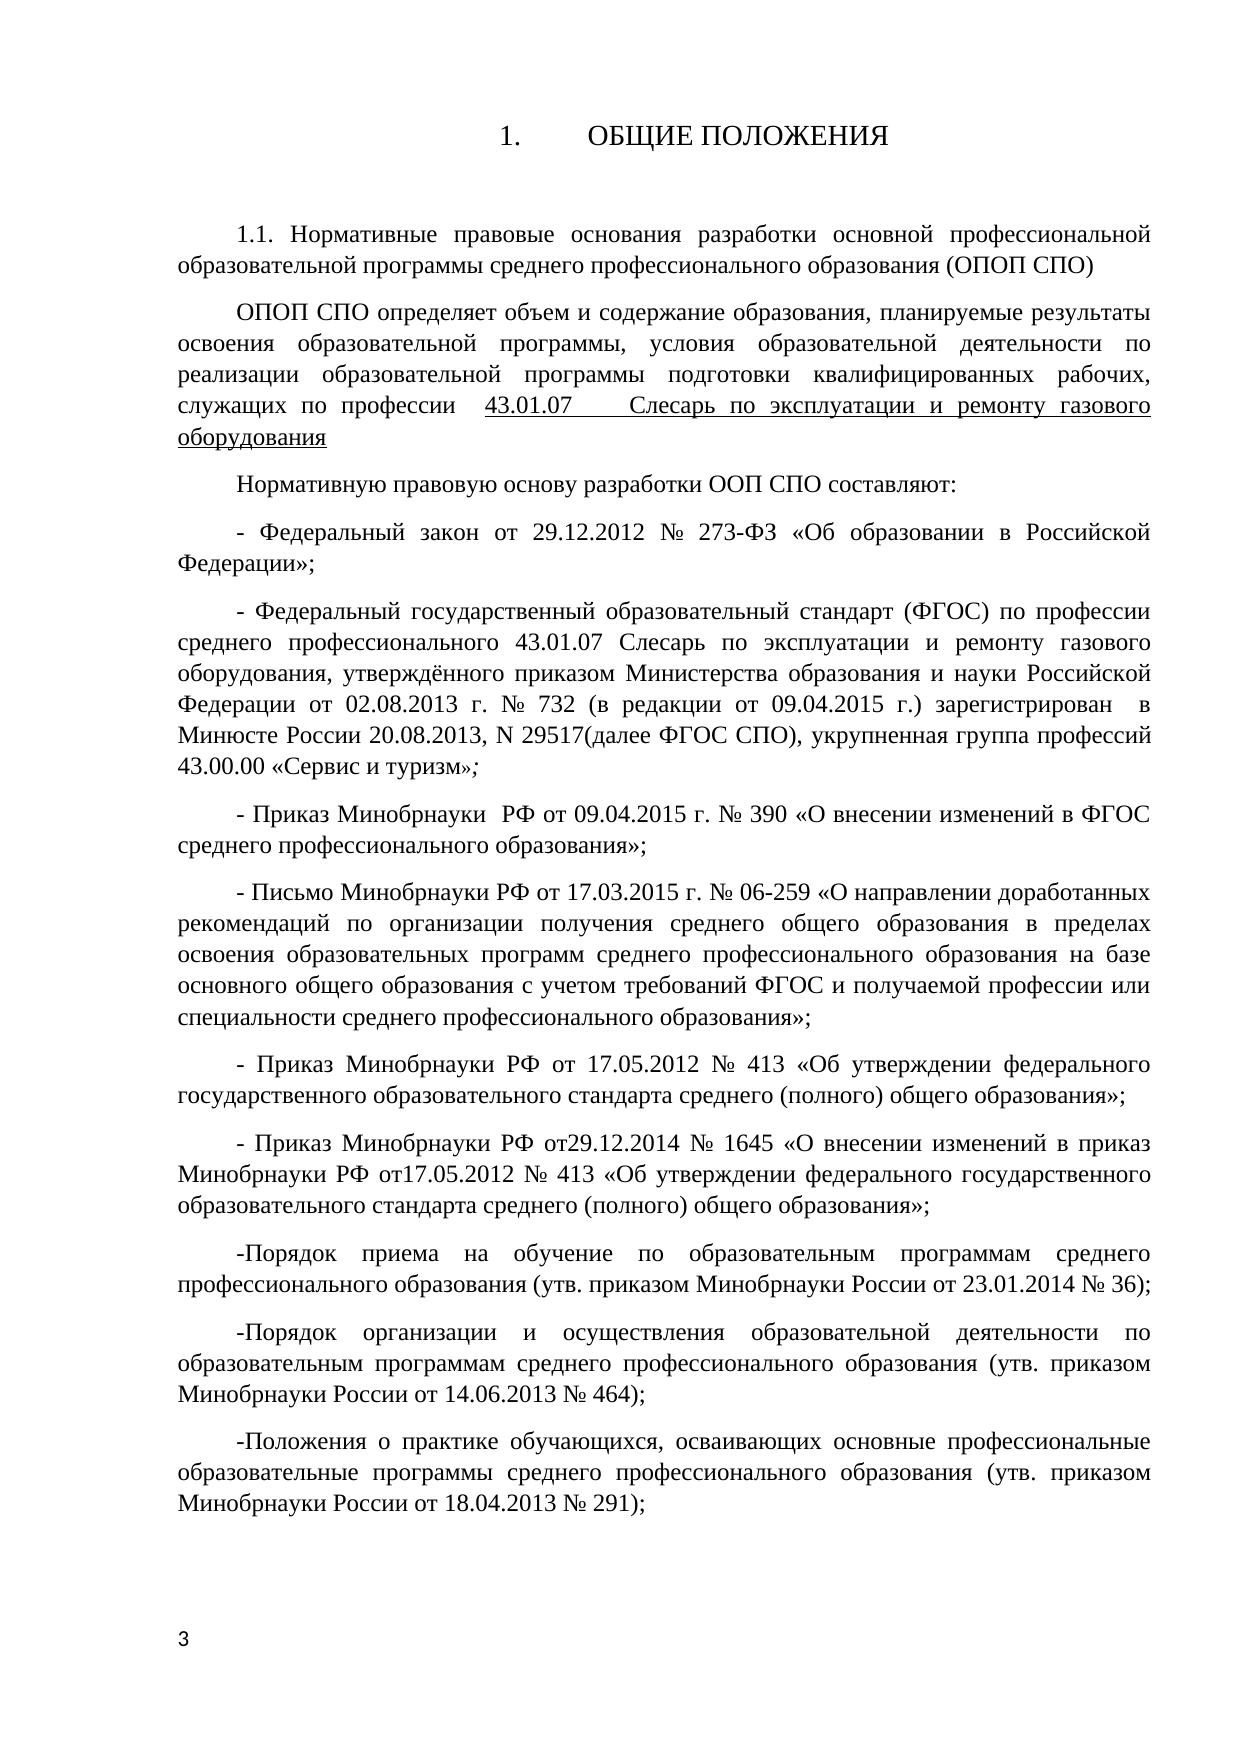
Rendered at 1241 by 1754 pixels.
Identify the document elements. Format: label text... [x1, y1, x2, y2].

text 1. ОБЩИЕ ПОЛОЖЕНИЯ [177, 118, 1152, 152]
text -Порядок организации и осуществления образовательной деятельности по образовательным программам среднего профессионального образования (утв. приказом Минобрнауки России от 14.06.2013 № 464); [177, 1317, 1152, 1407]
text - Письмо Минобрнауки РФ от 17.03.2015 г. № 06-259 «О направлении доработанных рекомендаций по организации получения среднего общего образования в пределах освоения образовательных программ среднего профессионального образования на базе основного общего образования с учетом требований ФГОС и получаемой профессии или специальности среднего профессионального образования»; [177, 877, 1152, 1030]
text ОПОП СПО определяет объем и содержание образования, планируемые результаты освоения образовательной программы, условия образовательной деятельности по реализации образовательной программы подготовки квалифицированных рабочих, служащих по профессии 43.01.07 Слесарь по эксплуатации и ремонту газового оборудования [177, 388, 1152, 450]
text - Федеральный закон от 29.12.2012 № 273-ФЗ «Об образовании в Российской Федерации»; [177, 517, 1152, 577]
text - Приказ Минобрнауки РФ от29.12.2014 № 1645 «О внесении изменений в приказ Минобрнауки РФ от17.05.2012 № 413 «Об утверждении федерального государственного образовательного стандарта среднего (полного) общего образования»; [177, 1128, 1152, 1219]
text -Положения о практике обучающихся, осваивающих основные профессиональные образовательные программы среднего профессионального образования (утв. приказом Минобрнауки России от 18.04.2013 № 291); [177, 1426, 1152, 1517]
text - Федеральный государственный образовательный стандарт (ФГОС) по профессии среднего профессионального 43.01.07 Слесарь по эксплуатации и ремонту газового оборудования, утверждённого приказом Министерства образования и науки Российской Федерации от 02.08.2013 г. № 732 (в редакции от 09.04.2015 г.) зарегистрирован в Минюсте России 20.08.2013, N 29517(далее ФГОС СПО), укрупненная группа профессий 43.00.00 «Сервис и туризм»; [177, 596, 1152, 780]
text - Приказ Минобрнауки РФ от 17.05.2012 № 413 «Об утверждении федерального государственного образовательного стандарта среднего (полного) общего образования»; [177, 1049, 1152, 1109]
text - Приказ Минобрнауки РФ от 09.04.2015 г. № 390 «О внесении изменений в ФГОС среднего профессионального образования»; [177, 799, 1152, 858]
text -Порядок приема на обучение по образовательным программам среднего профессионального образования (утв. приказом Минобрнауки России от 23.01.2014 № 36); [177, 1238, 1152, 1298]
text ОПОП СПО определяет объем и содержание образования, планируемые результаты освоения образовательной программы, условия образовательной деятельности по реализации образовательной программы подготовки квалифицированных рабочих, служащих по профессии 43.01.07 Слесарь по эксплуатации и ремонту газового оборудования [177, 297, 1152, 329]
text 1.1. Нормативные правовые основания разработки основной профессиональной образовательной программы среднего профессионального образования (ОПОП СПО) [177, 219, 1152, 278]
text Нормативную правовую основу разработки ООП СПО составляют: [177, 469, 1152, 498]
